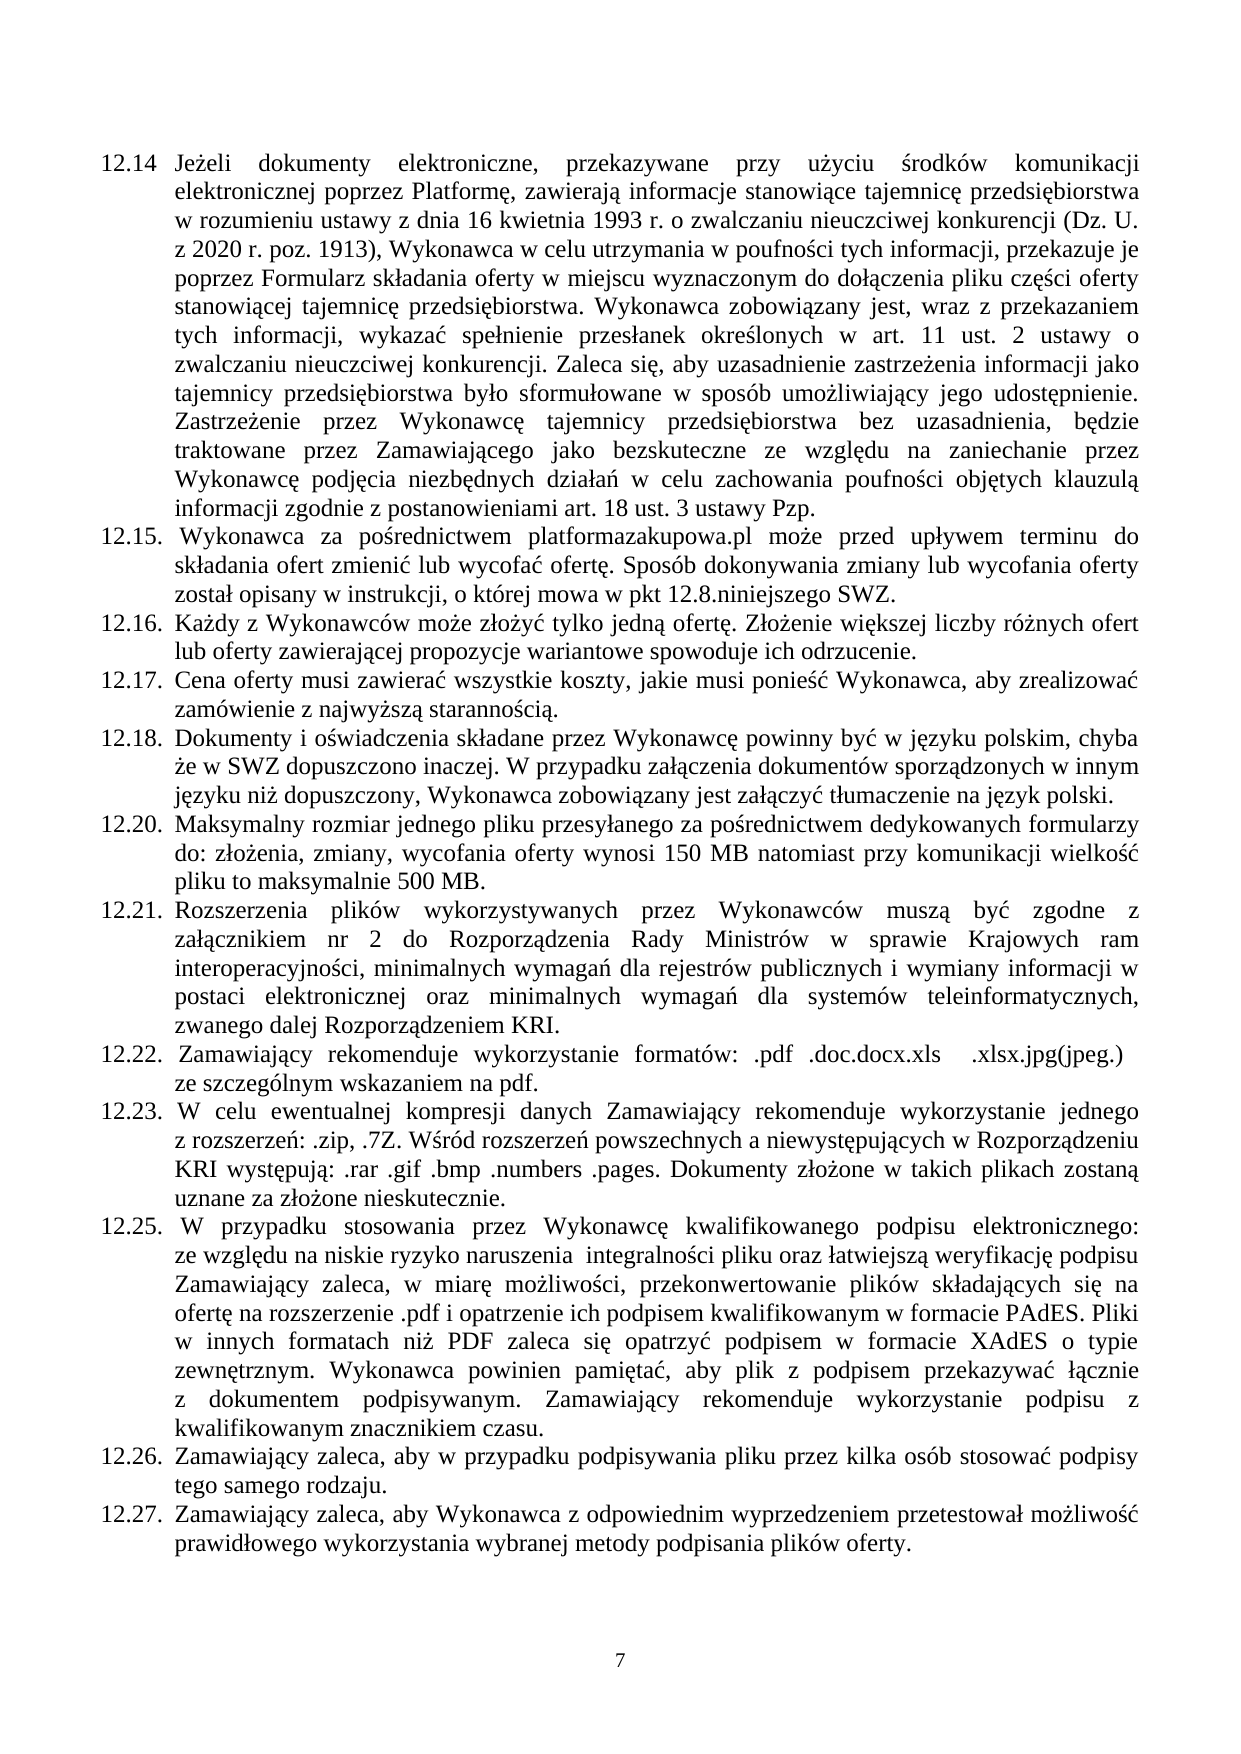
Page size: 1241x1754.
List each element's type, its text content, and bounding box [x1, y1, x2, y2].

text 12.25. W przypadku stosowania przez Wykonawcę kwalifikowanego podpisu elektronicznego: ze względu na niskie ryzyko naruszenia integralności pliku oraz łatwiejszą weryfikację podpisu Zamawiający zaleca, w miarę możliwości, przekonwertowanie plików składających się na ofertę na rozszerzenie .pdf i opatrzenie ich podpisem kwalifikowanym w formacie PAdES. Pliki w innych formatach niż PDF zaleca się opatrzyć podpisem w formacie XAdES o typie zewnętrznym. Wykonawca powinien pamiętać, aby plik z podpisem przekazywać łącznie z dokumentem podpisywanym. Zamawiający rekomenduje wykorzystanie podpisu z kwalifikowanym znacznikiem czasu. [100, 1211, 1140, 1441]
text 12.22. Zamawiający rekomenduje wykorzystanie formatów: .pdf .doc.docx.xls .xlsx.jpg(jpeg.) ze szczególnym wskazaniem na pdf. [100, 1039, 1140, 1096]
text 12.17. Cena oferty musi zawierać wszystkie koszty, jakie musi ponieść Wykonawca, aby zrealizować zamówienie z najwyższą starannością. [100, 665, 1140, 723]
text 12.20. Maksymalny rozmiar jednego pliku przesyłanego za pośrednictwem dedykowanych formularzy do: złożenia, zmiany, wycofania oferty wynosi 150 MB natomiast przy komunikacji wielkość pliku to maksymalnie 500 MB. [100, 809, 1140, 895]
text 12.18. Dokumenty i oświadczenia składane przez Wykonawcę powinny być w języku polskim, chyba że w SWZ dopuszczono inaczej. W przypadku załączenia dokumentów sporządzonych w innym języku niż dopuszczony, Wykonawca zobowiązany jest załączyć tłumaczenie na język polski. [100, 723, 1140, 809]
text 12.15. Wykonawca za pośrednictwem platformazakupowa.pl może przed upływem terminu do składania ofert zmienić lub wycofać ofertę. Sposób dokonywania zmiany lub wycofania oferty został opisany w instrukcji, o której mowa w pkt 12.8.niniejszego SWZ. [100, 521, 1140, 608]
text 12.14 Jeżeli dokumenty elektroniczne, przekazywane przy użyciu środków komunikacji elektronicznej poprzez Platformę, zawierają informacje stanowiące tajemnicę przedsiębiorstwa w rozumieniu ustawy z dnia 16 kwietnia 1993 r. o zwalczaniu nieuczciwej konkurencji (Dz. U. z 2020 r. poz. 1913), Wykonawca w celu utrzymania w poufności tych informacji, przekazuje je poprzez Formularz składania oferty w miejscu wyznaczonym do dołączenia pliku części oferty stanowiącej tajemnicę przedsiębiorstwa. Wykonawca zobowiązany jest, wraz z przekazaniem tych informacji, wykazać spełnienie przesłanek określonych w art. 11 ust. 2 ustawy o zwalczaniu nieuczciwej konkurencji. Zaleca się, aby uzasadnienie zastrzeżenia informacji jako tajemnicy przedsiębiorstwa było sformułowane w sposób umożliwiający jego udostępnienie. Zastrzeżenie przez Wykonawcę tajemnicy przedsiębiorstwa bez uzasadnienia, będzie traktowane przez Zamawiającego jako bezskuteczne ze względu na zaniechanie przez Wykonawcę podjęcia niezbędnych działań w celu zachowania poufności objętych klauzulą informacji zgodnie z postanowieniami art. 18 ust. 3 ustawy Pzp. [100, 148, 1140, 521]
text 12.26. Zamawiający zaleca, aby w przypadku podpisywania pliku przez kilka osób stosować podpisy tego samego rodzaju. [100, 1441, 1140, 1499]
text 12.16. Każdy z Wykonawców może złożyć tylko jedną ofertę. Złożenie większej liczby różnych ofert lub oferty zawierającej propozycje wariantowe spowoduje ich odrzucenie. [100, 608, 1140, 665]
text 12.27. Zamawiający zaleca, aby Wykonawca z odpowiednim wyprzedzeniem przetestował możliwość prawidłowego wykorzystania wybranej metody podpisania plików oferty. [100, 1499, 1140, 1556]
text 12.23. W celu ewentualnej kompresji danych Zamawiający rekomenduje wykorzystanie jednego z rozszerzeń: .zip, .7Z. Wśród rozszerzeń powszechnych a niewystępujących w Rozporządzeniu KRI występują: .rar .gif .bmp .numbers .pages. Dokumenty złożone w takich plikach zostaną uznane za złożone nieskutecznie. [100, 1096, 1140, 1211]
text 12.21. Rozszerzenia plików wykorzystywanych przez Wykonawców muszą być zgodne z załącznikiem nr 2 do Rozporządzenia Rady Ministrów w sprawie Krajowych ram interoperacyjności, minimalnych wymagań dla rejestrów publicznych i wymiany informacji w postaci elektronicznej oraz minimalnych wymagań dla systemów teleinformatycznych, zwanego dalej Rozporządzeniem KRI. [100, 895, 1140, 1039]
